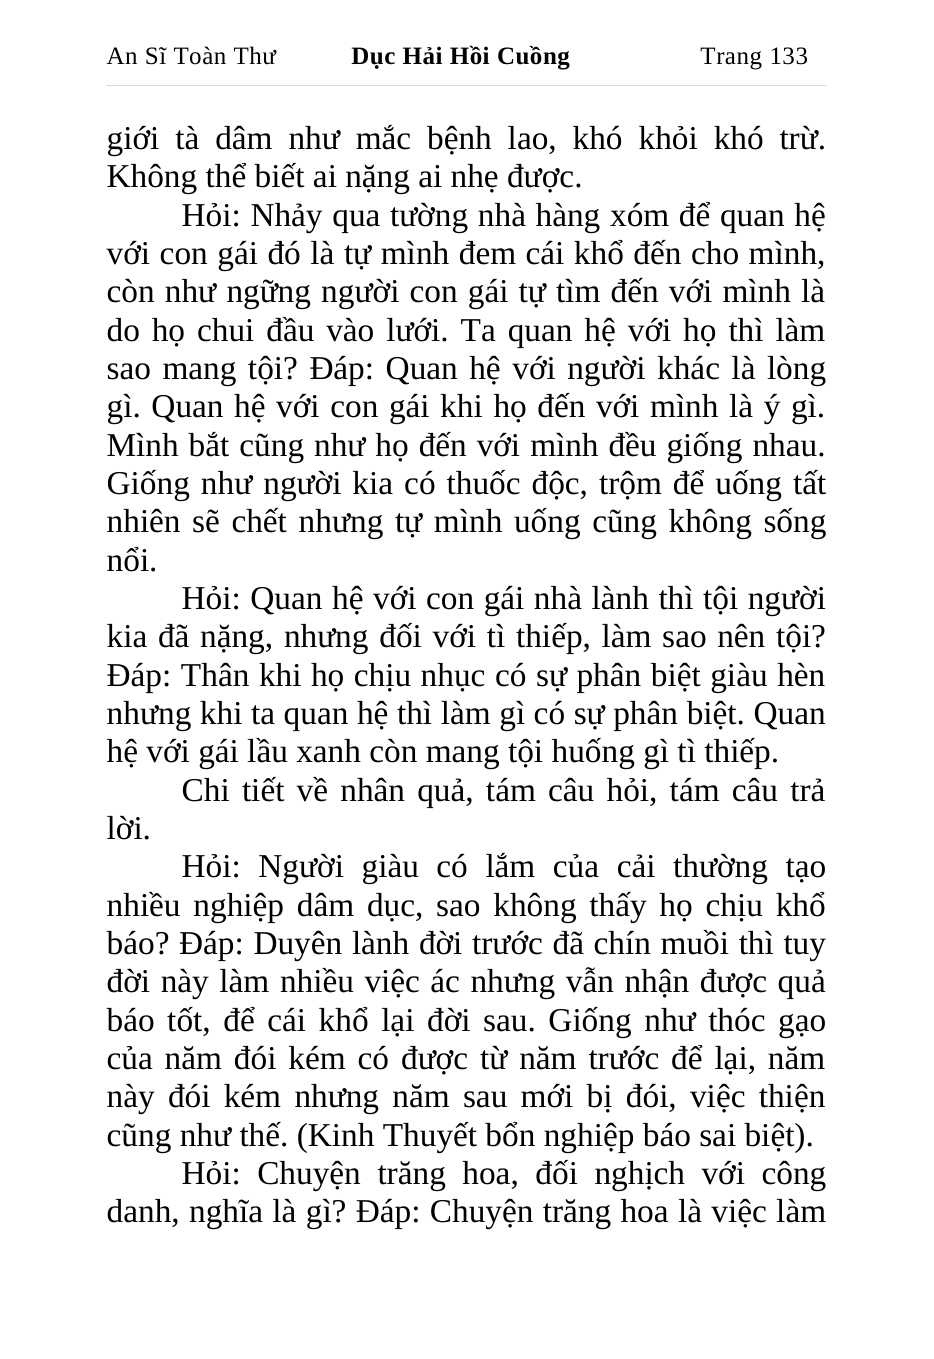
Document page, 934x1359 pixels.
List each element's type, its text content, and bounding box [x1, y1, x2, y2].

text Hỏi: Nhảy qua tường nhà hàng xóm để quan hệ với con gái đó là tự mình đem cái khổ đến cho mình, còn như ngững người con gái tự tìm đến với mình là do họ chui đầu vào lưới. Ta quan hệ với họ thì làm sao mang tội? Đáp: Quan hệ với người khác là lòng gì. Quan hệ với con gái khi họ đến với mình là ý gì. Mình bắt cũng như họ đến với mình đều giống nhau. Giống như người kia có thuốc độc, trộm để uống tất nhiên sẽ chết nhưng tự mình uống cũng không sống nổi. [106, 195, 827, 578]
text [106, 1153, 827, 1230]
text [106, 118, 827, 195]
text Hỏi: Quan hệ với con gái nhà lành thì tội người kia đã nặng, nhưng đối với tì thiếp, làm sao nên tội? Đáp: Thân khi họ chịu nhục có sự phân biệt giàu hèn nhưng khi ta quan hệ thì làm gì có sự phân biệt. Quan hệ với gái lầu xanh còn mang tội huống gì tì thiếp. [106, 578, 827, 770]
text Chi tiết về nhân quả, tám câu hỏi, tám câu trả lời. [106, 770, 827, 846]
text Hỏi: Người giàu có lắm của cải thường tạo nhiều nghiệp dâm dục, sao không thấy họ chịu khổ báo? Đáp: Duyên lành đời trước đã chín muồi thì tuy đời này làm nhiều việc ác nhưng vẫn nhận được quả báo tốt, để cái khổ lại đời sau. Giống như thóc gạo của năm đói kém có được từ năm trước để lại, năm này đói kém nhưng năm sau mới bị đói, việc thiện cũng như thế. (Kinh Thuyết bổn nghiệp báo sai biệt). [106, 846, 827, 1153]
